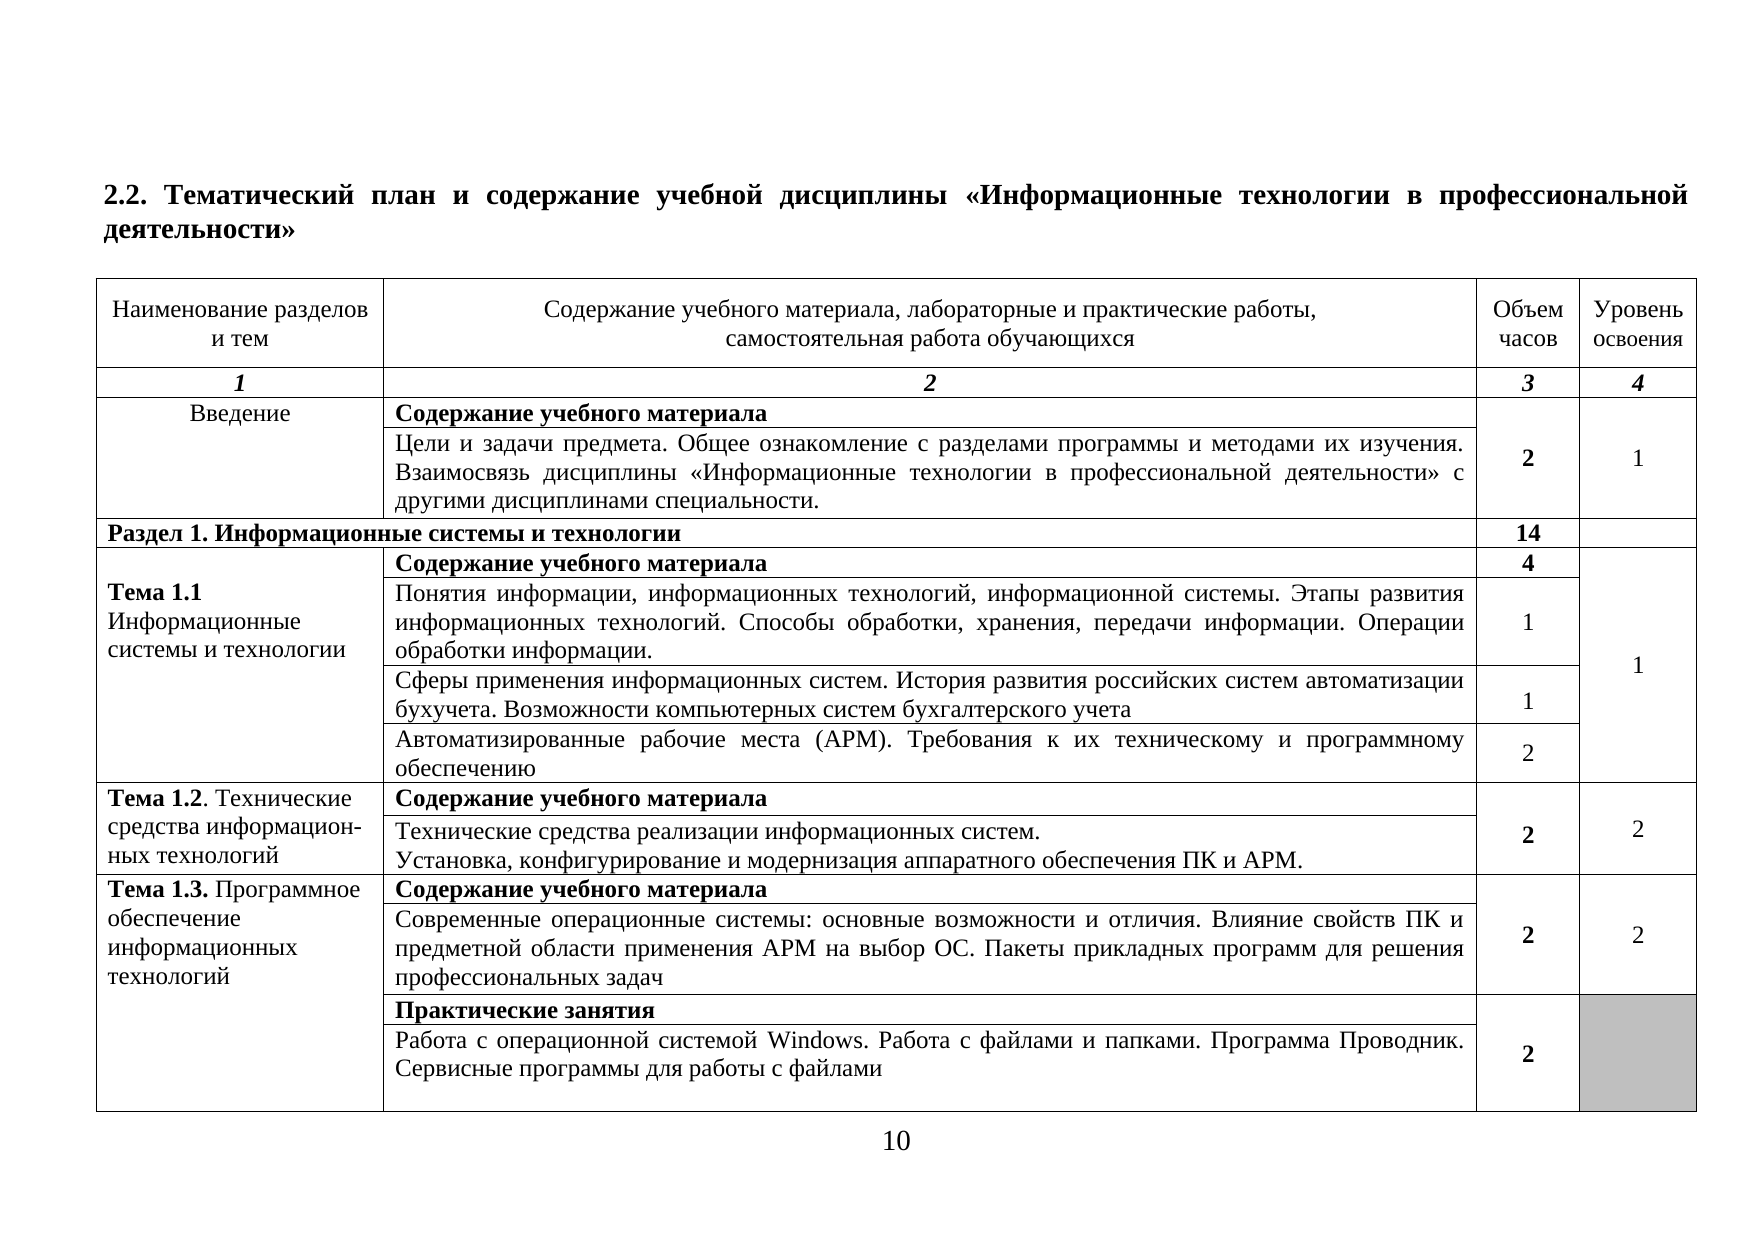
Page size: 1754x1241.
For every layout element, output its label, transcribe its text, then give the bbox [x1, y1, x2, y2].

table_cell Автоматизированные рабочие места (АРМ). Требования к их техническому и программному обеспечению [384, 724, 1476, 782]
table_header Наименование разделов и тем [97, 279, 383, 367]
table_cell 14 [1477, 519, 1579, 547]
table_cell 1 [97, 368, 383, 397]
table_cell Содержание учебного материала [384, 783, 1476, 815]
table_cell Технические средства реализации информационных систем. Установка, конфигурирование и модернизация аппаратного обеспечения ПК и АРМ. [384, 816, 1476, 873]
table_cell 2 [1477, 398, 1579, 517]
table_header Объем часов [1477, 279, 1579, 367]
table_cell 4 [1477, 548, 1579, 577]
table_cell 3 [1477, 368, 1579, 397]
table_cell Цели и задачи предмета. Общее ознакомление с разделами программы и методами их изучения. Взаимосвязь дисциплины «Информационные технологии в профессиональной деятельности» с другими дисциплинами специальности. [384, 428, 1476, 517]
table_cell 2 [1477, 783, 1579, 873]
table_cell 2 [1580, 783, 1696, 873]
table_cell 2 [1477, 724, 1579, 782]
table_cell Содержание учебного материала [384, 548, 1476, 577]
table_cell 1 [1477, 666, 1579, 723]
table_cell Сферы применения информационных систем. История развития российских систем автоматизации бухучета. Возможности компьютерных систем бухгалтерского учета [384, 666, 1476, 723]
table_cell Практические занятия [384, 995, 1476, 1024]
table_cell [1580, 519, 1696, 547]
table_cell [1580, 995, 1696, 1111]
table_cell 2 [1477, 995, 1579, 1111]
table_cell 4 [1580, 368, 1696, 397]
table_cell Содержание учебного материала [384, 398, 1476, 427]
table_cell 1 [1580, 398, 1696, 517]
table_cell 2 [384, 368, 1476, 397]
table_cell Работа с операционной системой Windows. Работа с файлами и папками. Программа Проводник. Сервисные программы для работы с файлами [384, 1025, 1476, 1111]
table_cell Введение [97, 398, 383, 517]
table_header Содержание учебного материала, лабораторные и практические работы, самостоятельная работа обучающихся [384, 279, 1476, 367]
table_cell Раздел 1. Информационные системы и технологии [97, 519, 1476, 547]
table_cell Тема 1.2. Технические средства информацион-ных технологий [97, 783, 383, 873]
table_cell Тема 1.3. Программное обеспечение информационных технологий [97, 875, 383, 1111]
table_cell 1 [1580, 548, 1696, 782]
table_cell Понятия информации, информационных технологий, информационной системы. Этапы развития информационных технологий. Способы обработки, хранения, передачи информации. Операции обработки информации. [384, 578, 1476, 664]
table_cell 2 [1580, 875, 1696, 994]
table_cell 2 [1477, 875, 1579, 994]
table_cell Содержание учебного материала [384, 875, 1476, 903]
text 2.2. Тематический план и содержание учебной дисциплины «Информационные технологии в профессиональной деятельности» [103, 177, 1689, 244]
table_header Уровень освоения [1580, 279, 1696, 367]
table_cell Современные операционные системы: основные возможности и отличия. Влияние свойств ПК и предметной области применения АРМ на выбор ОС. Пакеты прикладных программ для решения профессиональных задач [384, 904, 1476, 994]
table_cell Тема 1.1 Информационные системы и технологии [97, 548, 383, 782]
table_cell 1 [1477, 578, 1579, 664]
